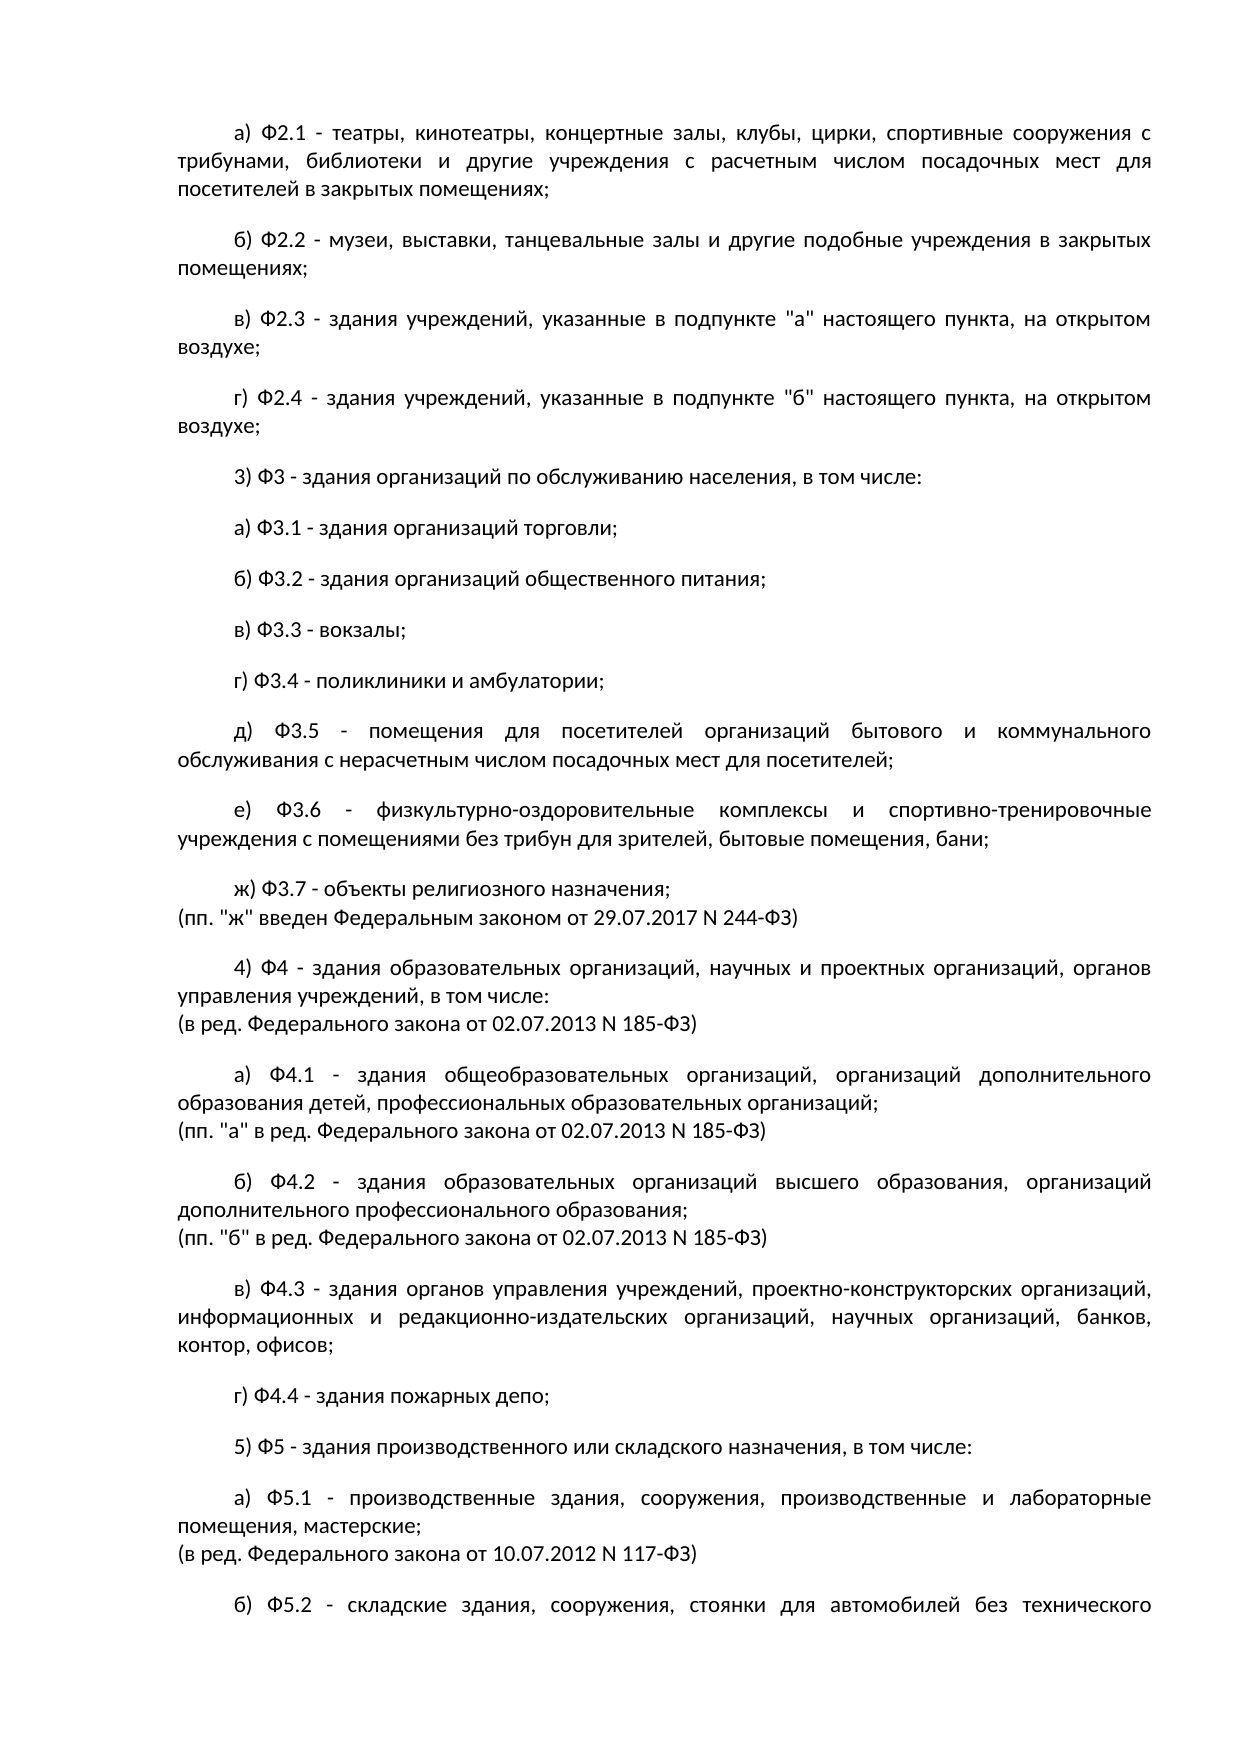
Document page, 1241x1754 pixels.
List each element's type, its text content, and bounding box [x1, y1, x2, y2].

text г) Ф2.4 - здания учреждений, указанные в подпункте "б" настоящего пункта, на открытом воздухе; [177, 383, 1152, 439]
text е) Ф3.6 - физкультурно-оздоровительные комплексы и спортивно-тренировочные учреждения с помещениями без трибун для зрителей, бытовые помещения, бани; [177, 796, 1152, 852]
text (в ред. Федерального закона от 02.07.2013 N 185-ФЗ) [177, 1009, 1152, 1038]
text г) Ф3.4 - поликлиники и амбулатории; [177, 666, 1152, 694]
text б) Ф4.2 - здания образовательных организаций высшего образования, организаций дополнительного профессионального образования; [177, 1167, 1152, 1223]
text в) Ф3.3 - вокзалы; [177, 615, 1152, 643]
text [177, 1590, 1152, 1618]
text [177, 1539, 1152, 1567]
text ж) Ф3.7 - объекты религиозного назначения; [177, 874, 1152, 903]
text (пп. "а" в ред. Федерального закона от 02.07.2013 N 185-ФЗ) [177, 1117, 1152, 1144]
text в) Ф4.3 - здания органов управления учреждений, проектно-конструкторских организаций, информационных и редакционно-издательских организаций, научных организаций, банков, контор, офисов; [177, 1274, 1152, 1358]
text а) Ф5.1 - производственные здания, сооружения, производственные и лабораторные помещения, мастерские; [177, 1483, 1152, 1539]
text в) Ф2.3 - здания учреждений, указанные в подпункте "а" настоящего пункта, на открытом воздухе; [177, 304, 1152, 360]
text а) Ф3.1 - здания организаций торговли; [177, 513, 1152, 541]
text 5) Ф5 - здания производственного или складского назначения, в том числе: [177, 1432, 1152, 1460]
text б) Ф3.2 - здания организаций общественного питания; [177, 564, 1152, 592]
text (пп. "ж" введен Федеральным законом от 29.07.2017 N 244-ФЗ) [177, 903, 1152, 931]
text 4) Ф4 - здания образовательных организаций, научных и проектных организаций, органов управления учреждений, в том числе: [177, 953, 1152, 1009]
text г) Ф4.4 - здания пожарных депо; [177, 1381, 1152, 1409]
text б) Ф2.2 - музеи, выставки, танцевальные залы и другие подобные учреждения в закрытых помещениях; [177, 225, 1152, 281]
text (пп. "б" в ред. Федерального закона от 02.07.2013 N 185-ФЗ) [177, 1223, 1152, 1252]
text д) Ф3.5 - помещения для посетителей организаций бытового и коммунального обслуживания с нерасчетным числом посадочных мест для посетителей; [177, 717, 1152, 773]
text а) Ф2.1 - театры, кинотеатры, концертные залы, клубы, цирки, спортивные сооружения с трибунами, библиотеки и другие учреждения с расчетным числом посадочных мест для посетителей в закрытых помещениях; [177, 118, 1152, 202]
text 3) Ф3 - здания организаций по обслуживанию населения, в том числе: [177, 462, 1152, 490]
text а) Ф4.1 - здания общеобразовательных организаций, организаций дополнительного образования детей, профессиональных образовательных организаций; [177, 1061, 1152, 1117]
